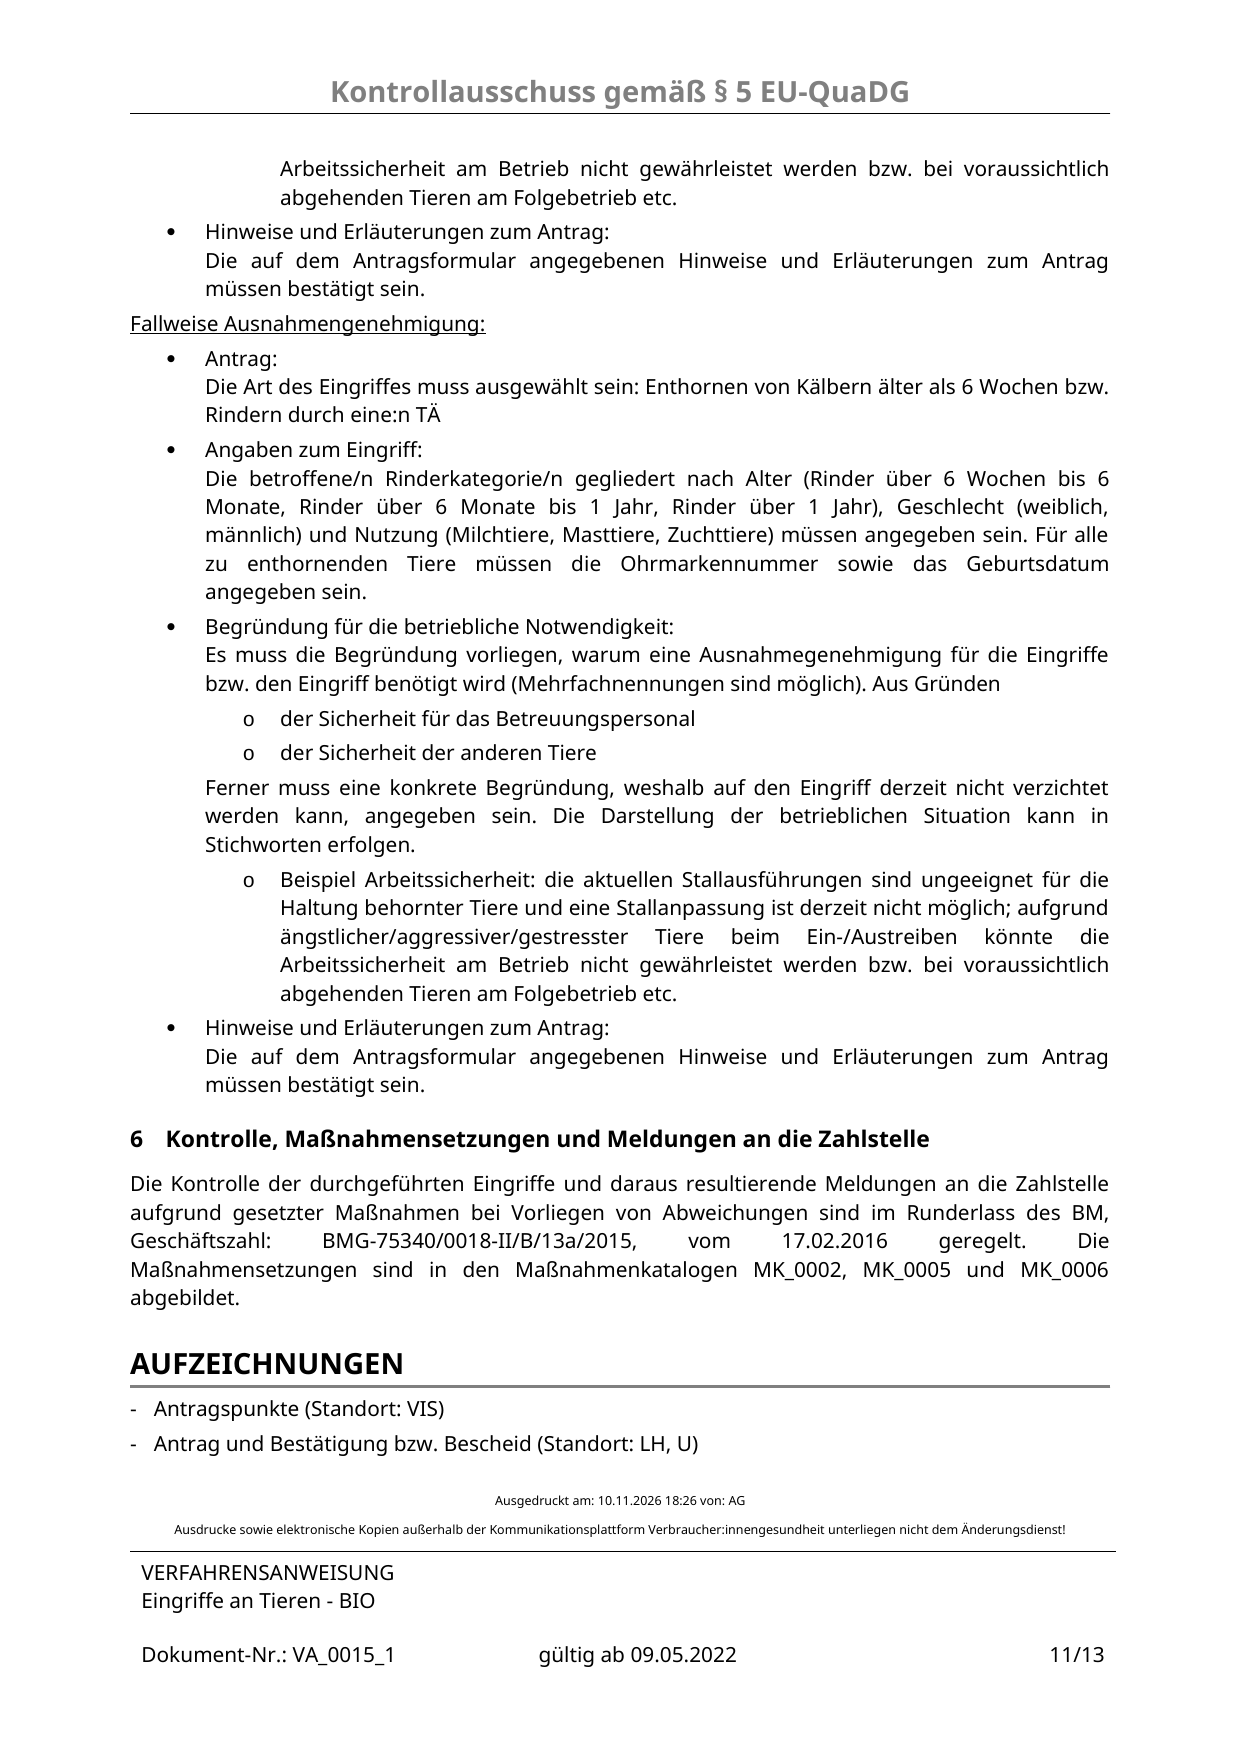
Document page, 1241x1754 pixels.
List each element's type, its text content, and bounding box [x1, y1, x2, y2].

list Hinweise und Erläuterungen zum Antrag: Die auf dem Antragsformular angegebenen Hinweise und Erläuterungen zum Antrag müssen bestätigt sein. [167, 217, 1110, 303]
list der Sicherheit der anderen Tiere [242, 738, 1110, 767]
list Angaben zum Eingriff: Die betroffene/n Rinderkategorie/n gegliedert nach Alter (Rinder über 6 Wochen bis 6 Monate, Rinder über 6 Monate bis 1 Jahr, Rinder über 1 Jahr), Geschlecht (weiblich, männlich) und Nutzung (Milchtiere, Masttiere, Zuchttiere) müssen angegeben sein. Für alle zu enthornenden Tiere müssen die Ohrmarkennummer sowie das Geburtsdatum angegeben sein. [167, 435, 1110, 606]
text Fallweise Ausnahmengenehmigung: [130, 309, 1110, 337]
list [242, 154, 1110, 211]
list der Sicherheit für das Betreuungspersonal [242, 704, 1110, 732]
list Begründung für die betriebliche Notwendigkeit: Es muss die Begründung vorliegen, warum eine Ausnahmegenehmigung für die Eingriffe bzw. den Eingriff benötigt wird (Mehrfachnennungen sind möglich). Aus Gründen [167, 612, 1110, 697]
list Antrag: Die Art des Eingriffes muss ausgewählt sein: Enthornen von Kälbern älter als 6 Wochen bzw. Rindern durch eine:n TÄ [167, 344, 1110, 429]
text Aufzeichnungen [130, 1343, 1110, 1385]
subtitle Kontrolle, Maßnahmensetzungen und Meldungen an die Zahlstelle [130, 1124, 1110, 1153]
list Hinweise und Erläuterungen zum Antrag: Die auf dem Antragsformular angegebenen Hinweise und Erläuterungen zum Antrag müssen bestätigt sein. [167, 1013, 1110, 1099]
text - Antragspunkte (Standort: VIS) [130, 1394, 1110, 1422]
text - Antrag und Bestätigung bzw. Bescheid (Standort: LH, U) [130, 1429, 1110, 1457]
text Die Kontrolle der durchgeführten Eingriffe und daraus resultierende Meldungen an die Zahlstelle aufgrund gesetzter Maßnahmen bei Vorliegen von Abweichungen sind im Runderlass des BM, Geschäftszahl: BMG-75340/0018-II/B/13a/2015, vom 17.02.2016 geregelt. Die Maßnahmensetzungen sind in den Maßnahmenkatalogen MK_0002, MK_0005 und MK_0006 abgebildet. [130, 1169, 1110, 1312]
text Ferner muss eine konkrete Begründung, weshalb auf den Eingriff derzeit nicht verzichtet werden kann, angegeben sein. Die Darstellung der betrieblichen Situation kann in Stichworten erfolgen. [205, 773, 1110, 858]
